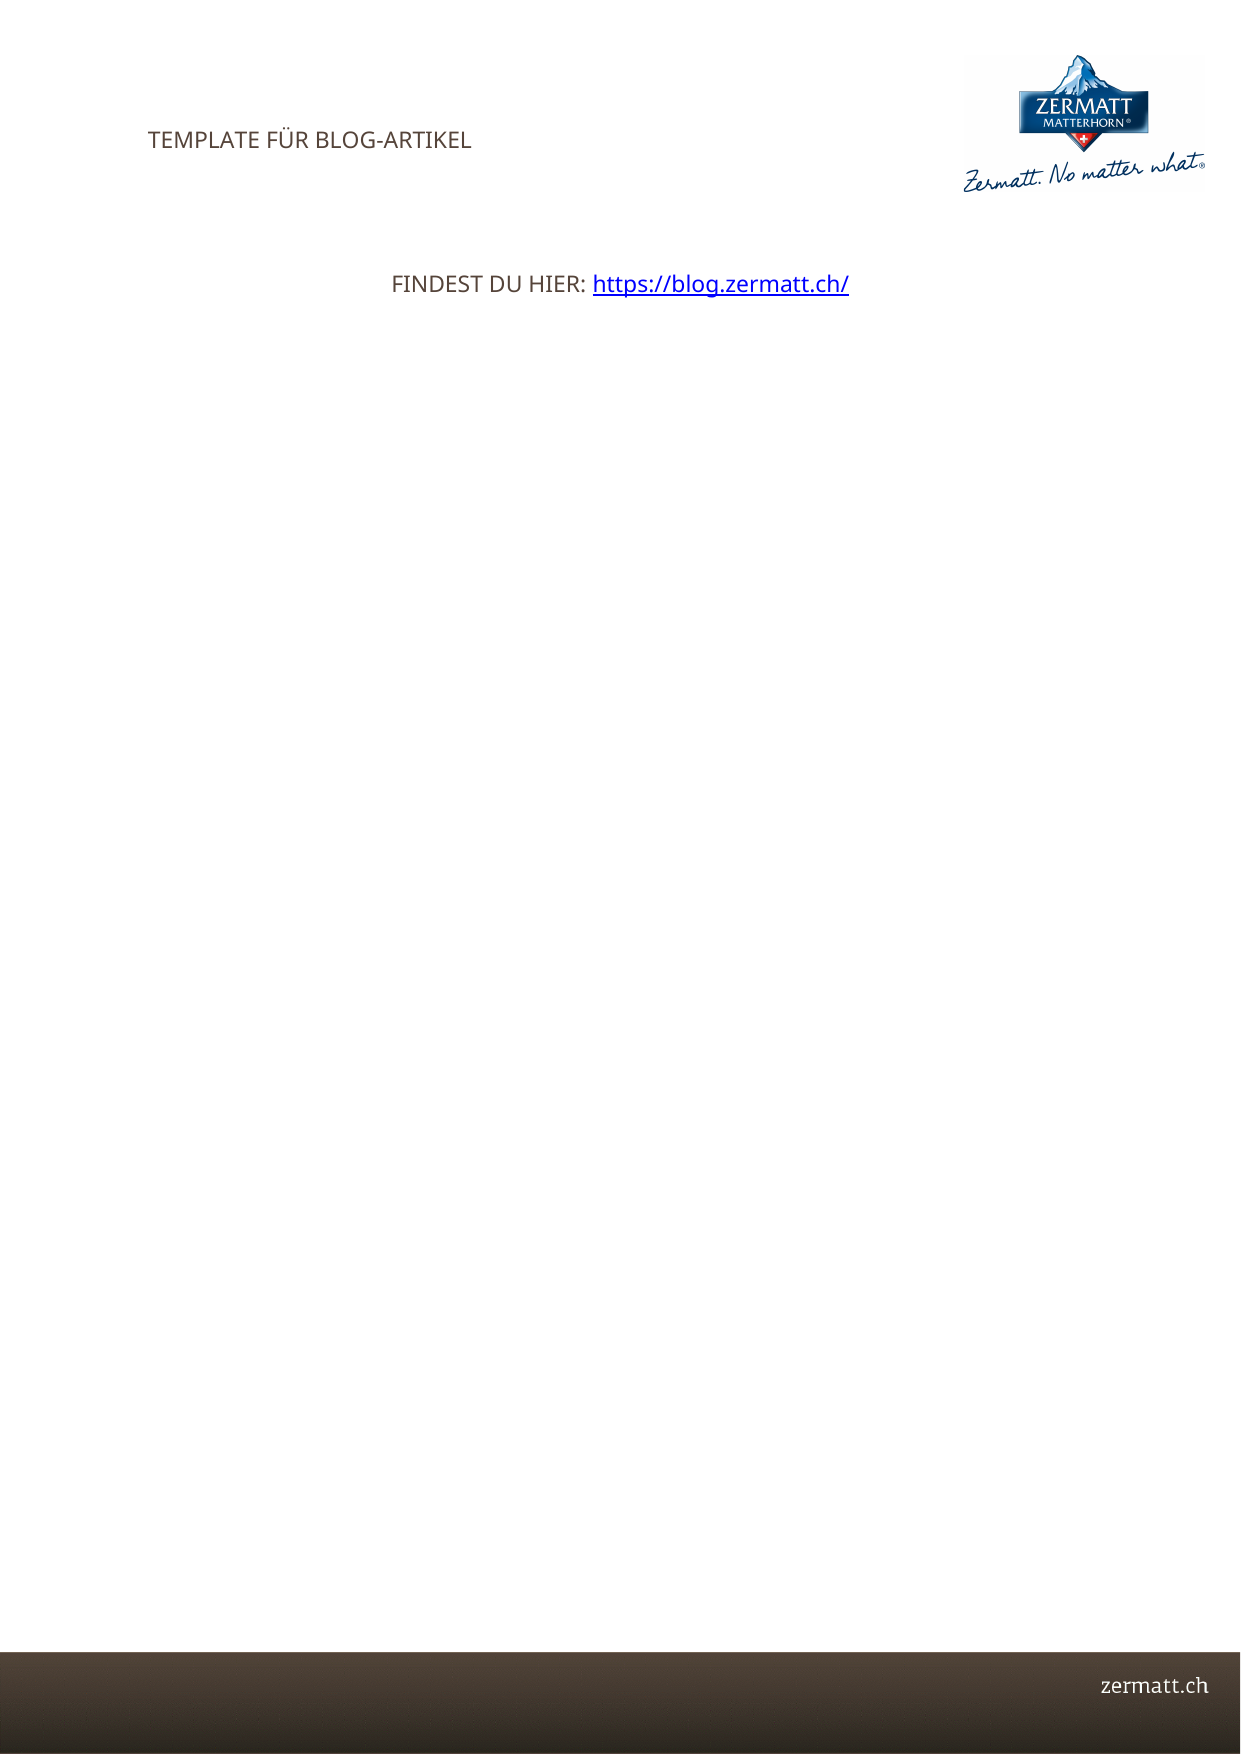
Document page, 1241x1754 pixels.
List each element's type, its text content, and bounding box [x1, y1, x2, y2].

text findest du hier: https://blog.zermatt.ch/ [148, 257, 1093, 299]
picture [0, 1652, 1241, 1754]
picture [963, 55, 1205, 192]
